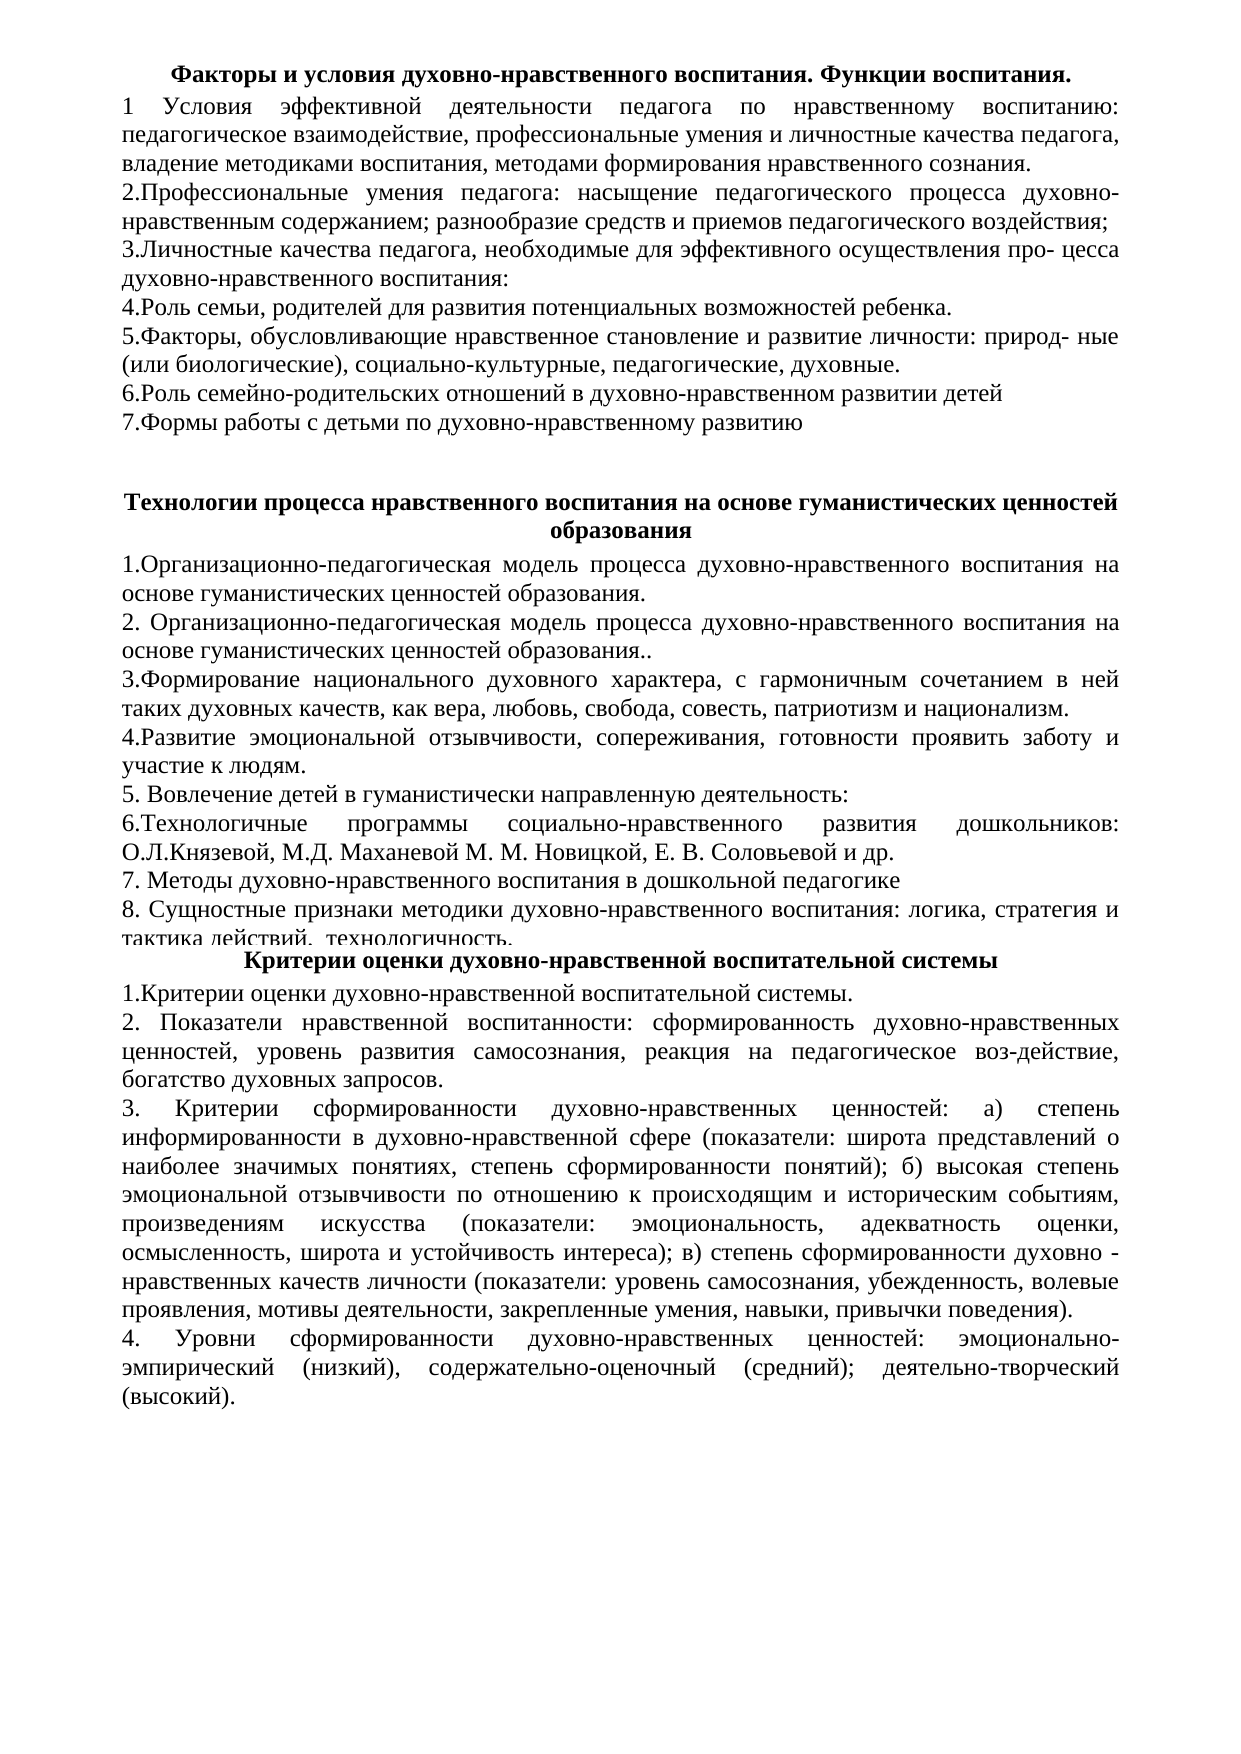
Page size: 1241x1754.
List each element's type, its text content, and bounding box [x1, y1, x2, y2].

table_header Факторы и условия духовно-нравственного воспитания. Функции воспитания. [118, 59, 1124, 91]
table_cell 1.Критерии оценки духовно-нравственной воспитательной системы. 2. Показатели нравственной воспитанности: сформированность духовно-нравственных ценностей, уровень развития самосознания, реакция на педагогическое воз-действие, богатство духовных запросов. 3. Критерии сформированности духовно-нравственных ценностей: а) степень информированности в духовно-нравственной сфере (показатели: широта представлений о наиболее значимых понятиях, степень сформированности понятий); б) высокая степень эмоциональной отзывчивости по отношению к происходящим и историческим событиям, произведениям искусства (показатели: эмоциональность, адекватность оценки, осмысленность, широта и устойчивость интереса); в) степень сформированности духовно -нравственных качеств личности (показатели: уровень самосознания, убежденность, волевые проявления, мотивы деятельности, закрепленные умения, навыки, привычки поведения). 4. Уровни сформированности духовно-нравственных ценностей: эмоционально- эмпирический (низкий), содержательно-оценочный (средний); деятельно-творческий (высокий). [118, 978, 1124, 1430]
table_cell Технологии процесса нравственного воспитания на основе гуманистических ценностей образования [118, 487, 1124, 549]
table_cell 1.Организационно-педагогическая модель процесса духовно-нравственного воспитания на основе гуманистических ценностей образования. 2. Организационно-педагогическая модель процесса духовно-нравственного воспитания на основе гуманистических ценностей образования.. 3.Формирование национального духовного характера, с гармоничным сочетанием в ней таких духовных качеств, как вера, любовь, свобода, совесть, патриотизм и национализм. 4.Развитие эмоциональной отзывчивости, сопереживания, готовности проявить заботу и участие к людям. 5. Вовлечение детей в гуманистически направленную деятельность: 6.Технологичные программы социально-нравственного развития дошкольников: О.Л.Князевой, М.Д. Маханевой М. М. Новицкой, Е. В. Соловьевой и др. 7. Методы духовно-нравственного воспитания в дошкольной педагогике 8. Сущностные признаки методики духовно-нравственного воспитания: логика, стратегия и тактика действий, технологичность. [118, 549, 1124, 945]
table_cell 1 Условия эффективной деятельности педагога по нравственному воспитанию: педагогическое взаимодействие, профессиональные умения и личностные качества педагога, владение методиками воспитания, методами формирования нравственного сознания. 2.Профессиональные умения педагога: насыщение педагогического процесса духовно- нравственным содержанием; разнообразие средств и приемов педагогического воздействия; 3.Личностные качества педагога, необходимые для эффективного осуществления про- цесса духовно-нравственного воспитания: 4.Роль семьи, родителей для развития потенциальных возможностей ребенка. 5.Факторы, обусловливающие нравственное становление и развитие личности: природ- ные (или биологические), социально-культурные, педагогические, духовные. 6.Роль семейно-родительских отношений в духовно-нравственном развитии детей 7.Формы работы с детьми по духовно-нравственному развитию [118, 91, 1124, 487]
table_cell Критерии оценки духовно-нравственной воспитательной системы [118, 945, 1124, 978]
